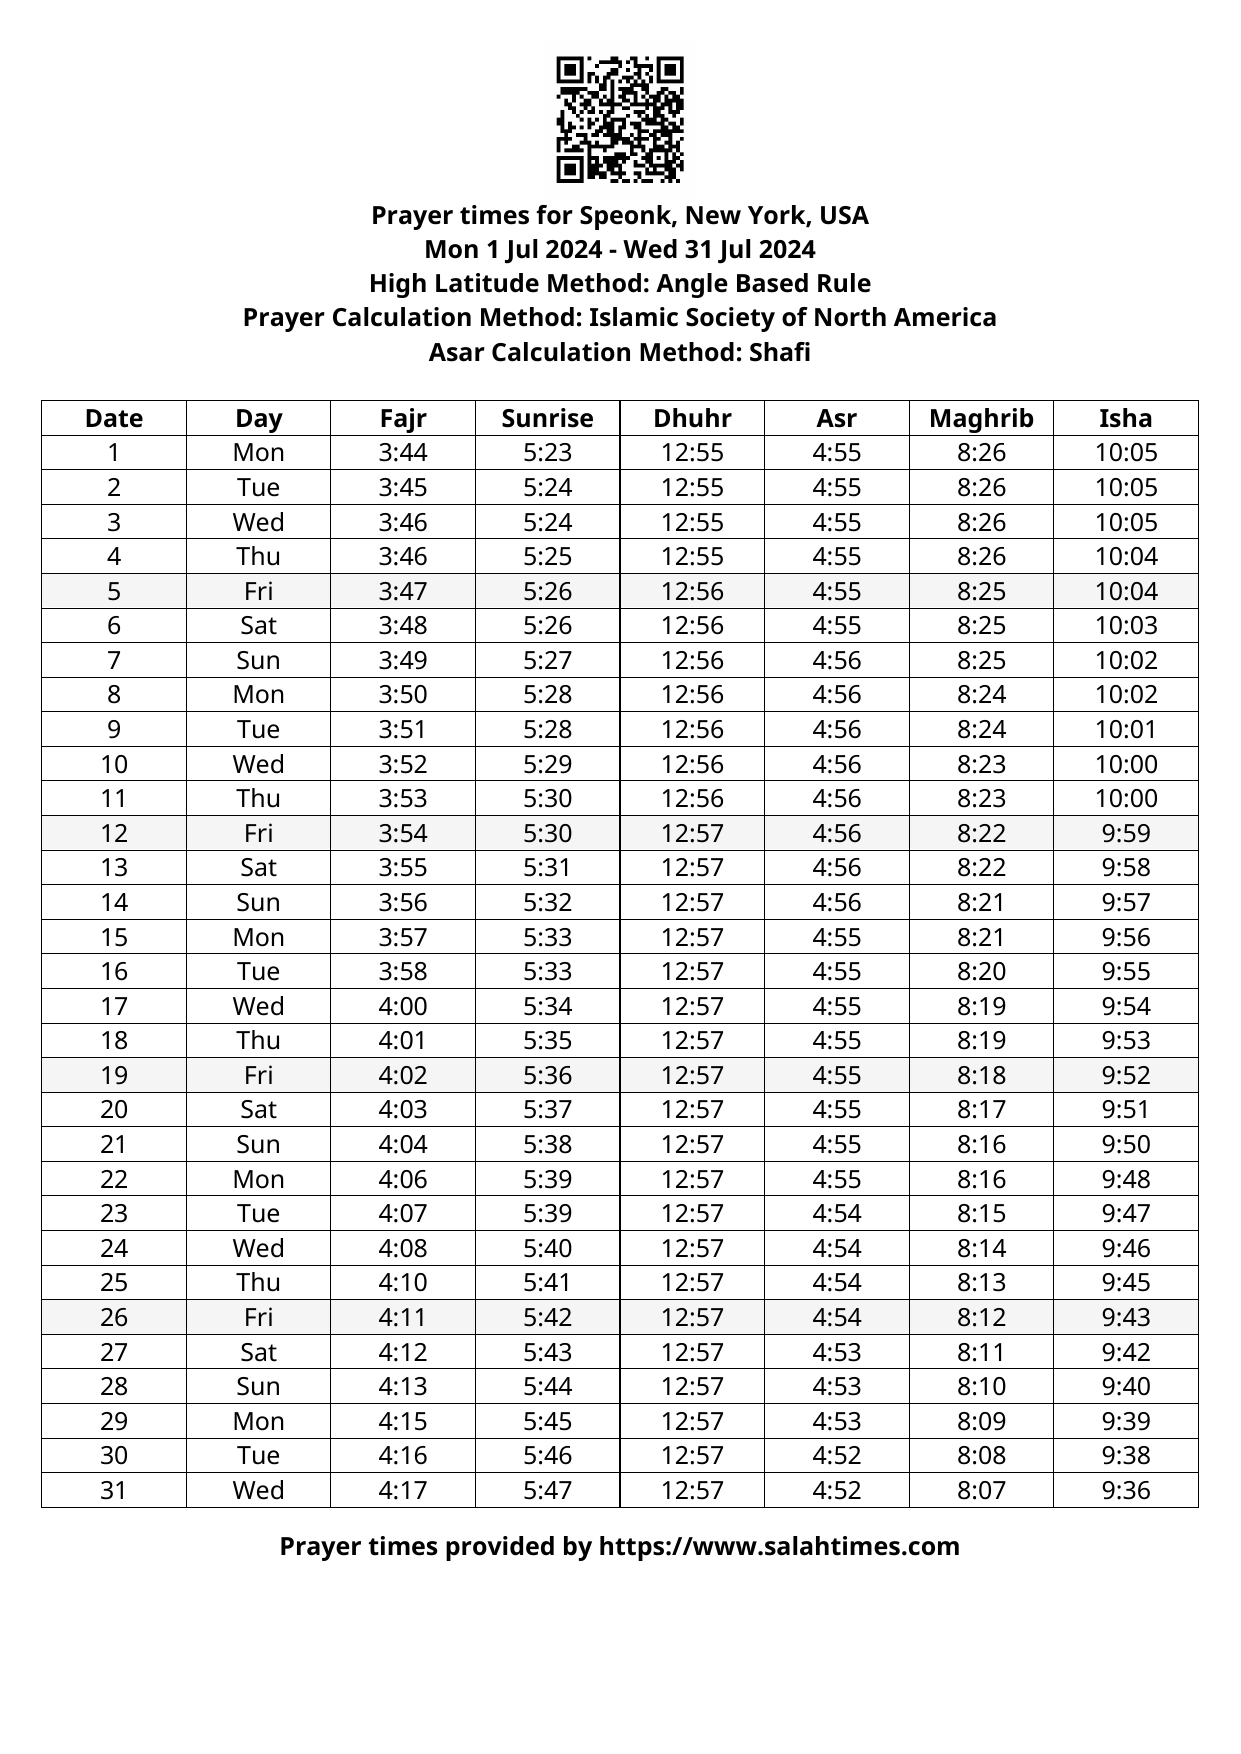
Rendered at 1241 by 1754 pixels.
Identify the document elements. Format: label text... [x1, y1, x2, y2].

table_cell 10:00 [1054, 747, 1198, 780]
table_cell Wed [187, 1231, 330, 1264]
table_cell 12:57 [621, 954, 764, 988]
table_cell 3:45 [331, 470, 475, 504]
table_cell 10:01 [1054, 712, 1198, 746]
table_cell 4:53 [765, 1335, 909, 1368]
table_cell 9:46 [1054, 1231, 1198, 1264]
table_cell 4:08 [331, 1231, 475, 1264]
table_cell 12:56 [621, 747, 764, 780]
table_cell 4:52 [765, 1439, 909, 1472]
table_cell 5:26 [476, 609, 619, 642]
table_cell 9:54 [1054, 989, 1198, 1022]
table_cell 12 [42, 816, 186, 849]
table_cell 8:16 [910, 1127, 1053, 1161]
table_cell 31 [42, 1473, 186, 1507]
table_cell 27 [42, 1335, 186, 1368]
table_cell Wed [187, 505, 330, 538]
table_cell Mon [187, 436, 330, 469]
table_cell 4:13 [331, 1369, 475, 1403]
table_cell Fri [187, 574, 330, 607]
table_cell 4:55 [765, 436, 909, 469]
table_cell 9:40 [1054, 1369, 1198, 1403]
table_cell 12:57 [621, 1231, 764, 1264]
table_cell 5:28 [476, 678, 619, 711]
table_cell 5:23 [476, 436, 619, 469]
table_cell 4:56 [765, 816, 909, 849]
table_cell 12:57 [621, 1162, 764, 1195]
table_cell 4:55 [765, 989, 909, 1022]
table_cell 14 [42, 885, 186, 919]
table_cell 3 [42, 505, 186, 538]
table_cell 5:26 [476, 574, 619, 607]
table_cell Sat [187, 1335, 330, 1368]
table_cell 5:24 [476, 470, 619, 504]
table_cell 12:56 [621, 609, 764, 642]
table_cell 4:54 [765, 1266, 909, 1299]
table_cell Mon [187, 920, 330, 953]
table_cell Sat [187, 1093, 330, 1126]
table_cell Sun [187, 885, 330, 919]
table_cell 20 [42, 1093, 186, 1126]
table_cell 8:19 [910, 989, 1053, 1022]
table_cell 10:03 [1054, 609, 1198, 642]
table_cell 4:16 [331, 1439, 475, 1472]
table_cell 3:55 [331, 851, 475, 884]
table_cell 9:48 [1054, 1162, 1198, 1195]
table_cell 8:26 [910, 470, 1053, 504]
table_cell 5:37 [476, 1093, 619, 1126]
table_cell 4:17 [331, 1473, 475, 1507]
table_cell 7 [42, 643, 186, 677]
table_cell 12:57 [621, 1369, 764, 1403]
table_cell 8:26 [910, 436, 1053, 469]
table_cell 5:32 [476, 885, 619, 919]
table_cell 12:55 [621, 436, 764, 469]
table_cell 5:35 [476, 1024, 619, 1057]
table_cell 8:18 [910, 1058, 1053, 1092]
table_cell 12:57 [621, 1404, 764, 1437]
table_cell Sun [187, 1369, 330, 1403]
table_cell 12:57 [621, 1058, 764, 1092]
table_cell 4:53 [765, 1404, 909, 1437]
table_cell 10:02 [1054, 678, 1198, 711]
table_cell Tue [187, 1439, 330, 1472]
table_cell 5:28 [476, 712, 619, 746]
table_cell 12:56 [621, 574, 764, 607]
table_cell 9:50 [1054, 1127, 1198, 1161]
table_cell Fri [187, 1300, 330, 1334]
table_cell 8:21 [910, 920, 1053, 953]
table_cell 9:39 [1054, 1404, 1198, 1437]
table_cell 12:57 [621, 920, 764, 953]
table_cell 4:55 [765, 1058, 909, 1092]
table_cell 8:25 [910, 643, 1053, 677]
table_cell 4:55 [765, 920, 909, 953]
table_cell 8:13 [910, 1266, 1053, 1299]
table_cell 5:36 [476, 1058, 619, 1092]
table_cell 9:47 [1054, 1196, 1198, 1230]
table_cell 8:17 [910, 1093, 1053, 1126]
table_cell 23 [42, 1196, 186, 1230]
table_cell 12:57 [621, 816, 764, 849]
table_header Fajr [331, 401, 475, 434]
table_cell 4:10 [331, 1266, 475, 1299]
table_cell 4:52 [765, 1473, 909, 1507]
table_cell 3:58 [331, 954, 475, 988]
table_cell 10:00 [1054, 781, 1198, 815]
table_cell 26 [42, 1300, 186, 1334]
text Prayer Calculation Method: Islamic Society of North America [42, 300, 1198, 334]
table_cell 5:25 [476, 539, 619, 573]
table_cell 12:57 [621, 1473, 764, 1507]
table_cell 9:56 [1054, 920, 1198, 953]
table_cell 12:57 [621, 1439, 764, 1472]
table_cell 8:24 [910, 712, 1053, 746]
table_cell 8:21 [910, 885, 1053, 919]
table_cell Wed [187, 989, 330, 1022]
table_cell 4:15 [331, 1404, 475, 1437]
table_cell Sun [187, 643, 330, 677]
table_cell 3:49 [331, 643, 475, 677]
table_cell 4:01 [331, 1024, 475, 1057]
table_cell 8:15 [910, 1196, 1053, 1230]
table_cell 12:57 [621, 989, 764, 1022]
table_cell Tue [187, 712, 330, 746]
table_cell 4:56 [765, 885, 909, 919]
table_cell 8:20 [910, 954, 1053, 988]
table_cell 12:55 [621, 470, 764, 504]
table_cell 5:47 [476, 1473, 619, 1507]
table_header Sunrise [476, 401, 619, 434]
table_cell 5:33 [476, 920, 619, 953]
table_cell 10:05 [1054, 505, 1198, 538]
table_cell 12:56 [621, 678, 764, 711]
table_cell 4:02 [331, 1058, 475, 1092]
table_cell 8:22 [910, 851, 1053, 884]
table_cell 9:53 [1054, 1024, 1198, 1057]
table_cell 8:25 [910, 609, 1053, 642]
table_cell 2 [42, 470, 186, 504]
table_cell 10:04 [1054, 539, 1198, 573]
table_cell 8:08 [910, 1439, 1053, 1472]
table_cell Tue [187, 1196, 330, 1230]
table_cell 1 [42, 436, 186, 469]
table_cell 5:39 [476, 1196, 619, 1230]
table_cell 12:57 [621, 1093, 764, 1126]
table_cell 9:55 [1054, 954, 1198, 988]
text Mon 1 Jul 2024 - Wed 31 Jul 2024 [42, 232, 1198, 266]
table_cell 19 [42, 1058, 186, 1092]
table_cell 5:38 [476, 1127, 619, 1161]
table_cell 9:36 [1054, 1473, 1198, 1507]
table_cell 4:55 [765, 470, 909, 504]
table_cell 3:53 [331, 781, 475, 815]
table_cell 9:59 [1054, 816, 1198, 849]
table_cell 3:48 [331, 609, 475, 642]
table_cell Tue [187, 954, 330, 988]
table_cell Thu [187, 1024, 330, 1057]
table_cell 5:34 [476, 989, 619, 1022]
table_cell 5:33 [476, 954, 619, 988]
table_cell 8:11 [910, 1335, 1053, 1368]
table_cell 12:57 [621, 1335, 764, 1368]
table_cell 28 [42, 1369, 186, 1403]
table_cell 15 [42, 920, 186, 953]
table_cell 5:43 [476, 1335, 619, 1368]
table_cell 3:46 [331, 539, 475, 573]
table_header Date [42, 401, 186, 434]
table_cell 3:50 [331, 678, 475, 711]
table_cell 5:31 [476, 851, 619, 884]
table_cell 8:25 [910, 574, 1053, 607]
table_cell 8:10 [910, 1369, 1053, 1403]
table_cell Mon [187, 1162, 330, 1195]
table_cell 5:41 [476, 1266, 619, 1299]
table_cell 4:55 [765, 609, 909, 642]
table_cell 4:55 [765, 1093, 909, 1126]
table_cell 4:56 [765, 678, 909, 711]
table_cell 11 [42, 781, 186, 815]
table_cell 12:55 [621, 505, 764, 538]
table_cell 12:56 [621, 781, 764, 815]
table_cell 8:24 [910, 678, 1053, 711]
table_cell 5:24 [476, 505, 619, 538]
table_header Maghrib [910, 401, 1053, 434]
table_cell 4:55 [765, 1162, 909, 1195]
table_cell 3:52 [331, 747, 475, 780]
table_cell 4:53 [765, 1369, 909, 1403]
picture [542, 41, 699, 198]
table_cell 9:42 [1054, 1335, 1198, 1368]
table_cell 4:54 [765, 1196, 909, 1230]
table_cell Fri [187, 816, 330, 849]
table_cell 5:44 [476, 1369, 619, 1403]
text High Latitude Method: Angle Based Rule [42, 266, 1198, 300]
table_cell 3:54 [331, 816, 475, 849]
table_cell Mon [187, 1404, 330, 1437]
table_cell 29 [42, 1404, 186, 1437]
text Prayer times provided by https://www.salahtimes.com [42, 1528, 1198, 1563]
table_cell 12:56 [621, 643, 764, 677]
table_cell 4:55 [765, 1024, 909, 1057]
table_cell 30 [42, 1439, 186, 1472]
table_cell 12:57 [621, 1127, 764, 1161]
table_cell 10:05 [1054, 470, 1198, 504]
table_cell Wed [187, 747, 330, 780]
table_cell 16 [42, 954, 186, 988]
table_cell 12:57 [621, 1024, 764, 1057]
table_cell 12:57 [621, 1300, 764, 1334]
table_cell 9:43 [1054, 1300, 1198, 1334]
table_cell Mon [187, 678, 330, 711]
table_cell 5:45 [476, 1404, 619, 1437]
table_cell 10:05 [1054, 436, 1198, 469]
table_cell Thu [187, 781, 330, 815]
table_cell 12:55 [621, 539, 764, 573]
table_cell 8:26 [910, 539, 1053, 573]
table_cell 18 [42, 1024, 186, 1057]
table_cell 3:56 [331, 885, 475, 919]
table_cell 8:14 [910, 1231, 1053, 1264]
table_cell 3:47 [331, 574, 475, 607]
table_cell 4:54 [765, 1300, 909, 1334]
table_cell 4:56 [765, 851, 909, 884]
table_cell 4:55 [765, 574, 909, 607]
table_cell 5:39 [476, 1162, 619, 1195]
table_cell 10:02 [1054, 643, 1198, 677]
table_cell 5:27 [476, 643, 619, 677]
table_cell Sun [187, 1127, 330, 1161]
table_cell 22 [42, 1162, 186, 1195]
table_cell 4:12 [331, 1335, 475, 1368]
table_cell 6 [42, 609, 186, 642]
table_cell 4:00 [331, 989, 475, 1022]
table_cell 9:57 [1054, 885, 1198, 919]
table_cell 9:51 [1054, 1093, 1198, 1126]
table_cell 5 [42, 574, 186, 607]
table_cell 10:04 [1054, 574, 1198, 607]
table_cell 4:56 [765, 747, 909, 780]
table_cell Sat [187, 609, 330, 642]
table_cell 8:22 [910, 816, 1053, 849]
text Prayer times for Speonk, New York, USA [42, 198, 1198, 232]
table_cell 8:12 [910, 1300, 1053, 1334]
table_cell 4:11 [331, 1300, 475, 1334]
table_cell 5:42 [476, 1300, 619, 1334]
table_header Day [187, 401, 330, 434]
table_cell 24 [42, 1231, 186, 1264]
table_cell Tue [187, 470, 330, 504]
table_cell 5:30 [476, 816, 619, 849]
table_cell 12:57 [621, 851, 764, 884]
table_cell 12:57 [621, 885, 764, 919]
table_cell 8:23 [910, 747, 1053, 780]
table_cell 4:55 [765, 954, 909, 988]
table_header Isha [1054, 401, 1198, 434]
table_cell 9:58 [1054, 851, 1198, 884]
table_cell 10 [42, 747, 186, 780]
table_cell 5:46 [476, 1439, 619, 1472]
table_cell 9:38 [1054, 1439, 1198, 1472]
table_cell 8:09 [910, 1404, 1053, 1437]
table_cell 3:57 [331, 920, 475, 953]
table_cell 4:55 [765, 539, 909, 573]
table_cell 5:30 [476, 781, 619, 815]
table_cell 3:51 [331, 712, 475, 746]
table_cell 4:04 [331, 1127, 475, 1161]
table_cell 5:29 [476, 747, 619, 780]
text Asar Calculation Method: Shafi [42, 334, 1198, 368]
table_cell 4:03 [331, 1093, 475, 1126]
table_cell 8:19 [910, 1024, 1053, 1057]
table_cell 8:07 [910, 1473, 1053, 1507]
table_cell 4:55 [765, 1127, 909, 1161]
table_cell 3:44 [331, 436, 475, 469]
table_cell 4:54 [765, 1231, 909, 1264]
table_cell 4:55 [765, 505, 909, 538]
table_cell 13 [42, 851, 186, 884]
table_header Asr [765, 401, 909, 434]
table_cell 4:07 [331, 1196, 475, 1230]
table_cell Sat [187, 851, 330, 884]
table_cell 21 [42, 1127, 186, 1161]
table_cell 8:26 [910, 505, 1053, 538]
table_cell 5:40 [476, 1231, 619, 1264]
table_cell 17 [42, 989, 186, 1022]
table_cell 8:16 [910, 1162, 1053, 1195]
table_cell 12:57 [621, 1266, 764, 1299]
table_cell 25 [42, 1266, 186, 1299]
table_cell 8:23 [910, 781, 1053, 815]
table_cell 8 [42, 678, 186, 711]
table_cell 12:56 [621, 712, 764, 746]
table_cell Thu [187, 1266, 330, 1299]
table_cell 9:52 [1054, 1058, 1198, 1092]
table_cell 12:57 [621, 1196, 764, 1230]
table_cell 4:56 [765, 781, 909, 815]
table_header Dhuhr [621, 401, 764, 434]
table_cell Thu [187, 539, 330, 573]
table_cell 4 [42, 539, 186, 573]
table_cell 9:45 [1054, 1266, 1198, 1299]
table_cell Wed [187, 1473, 330, 1507]
table_cell 4:06 [331, 1162, 475, 1195]
table_cell 4:56 [765, 712, 909, 746]
table_cell 9 [42, 712, 186, 746]
table_cell Fri [187, 1058, 330, 1092]
table_cell 4:56 [765, 643, 909, 677]
table_cell 3:46 [331, 505, 475, 538]
